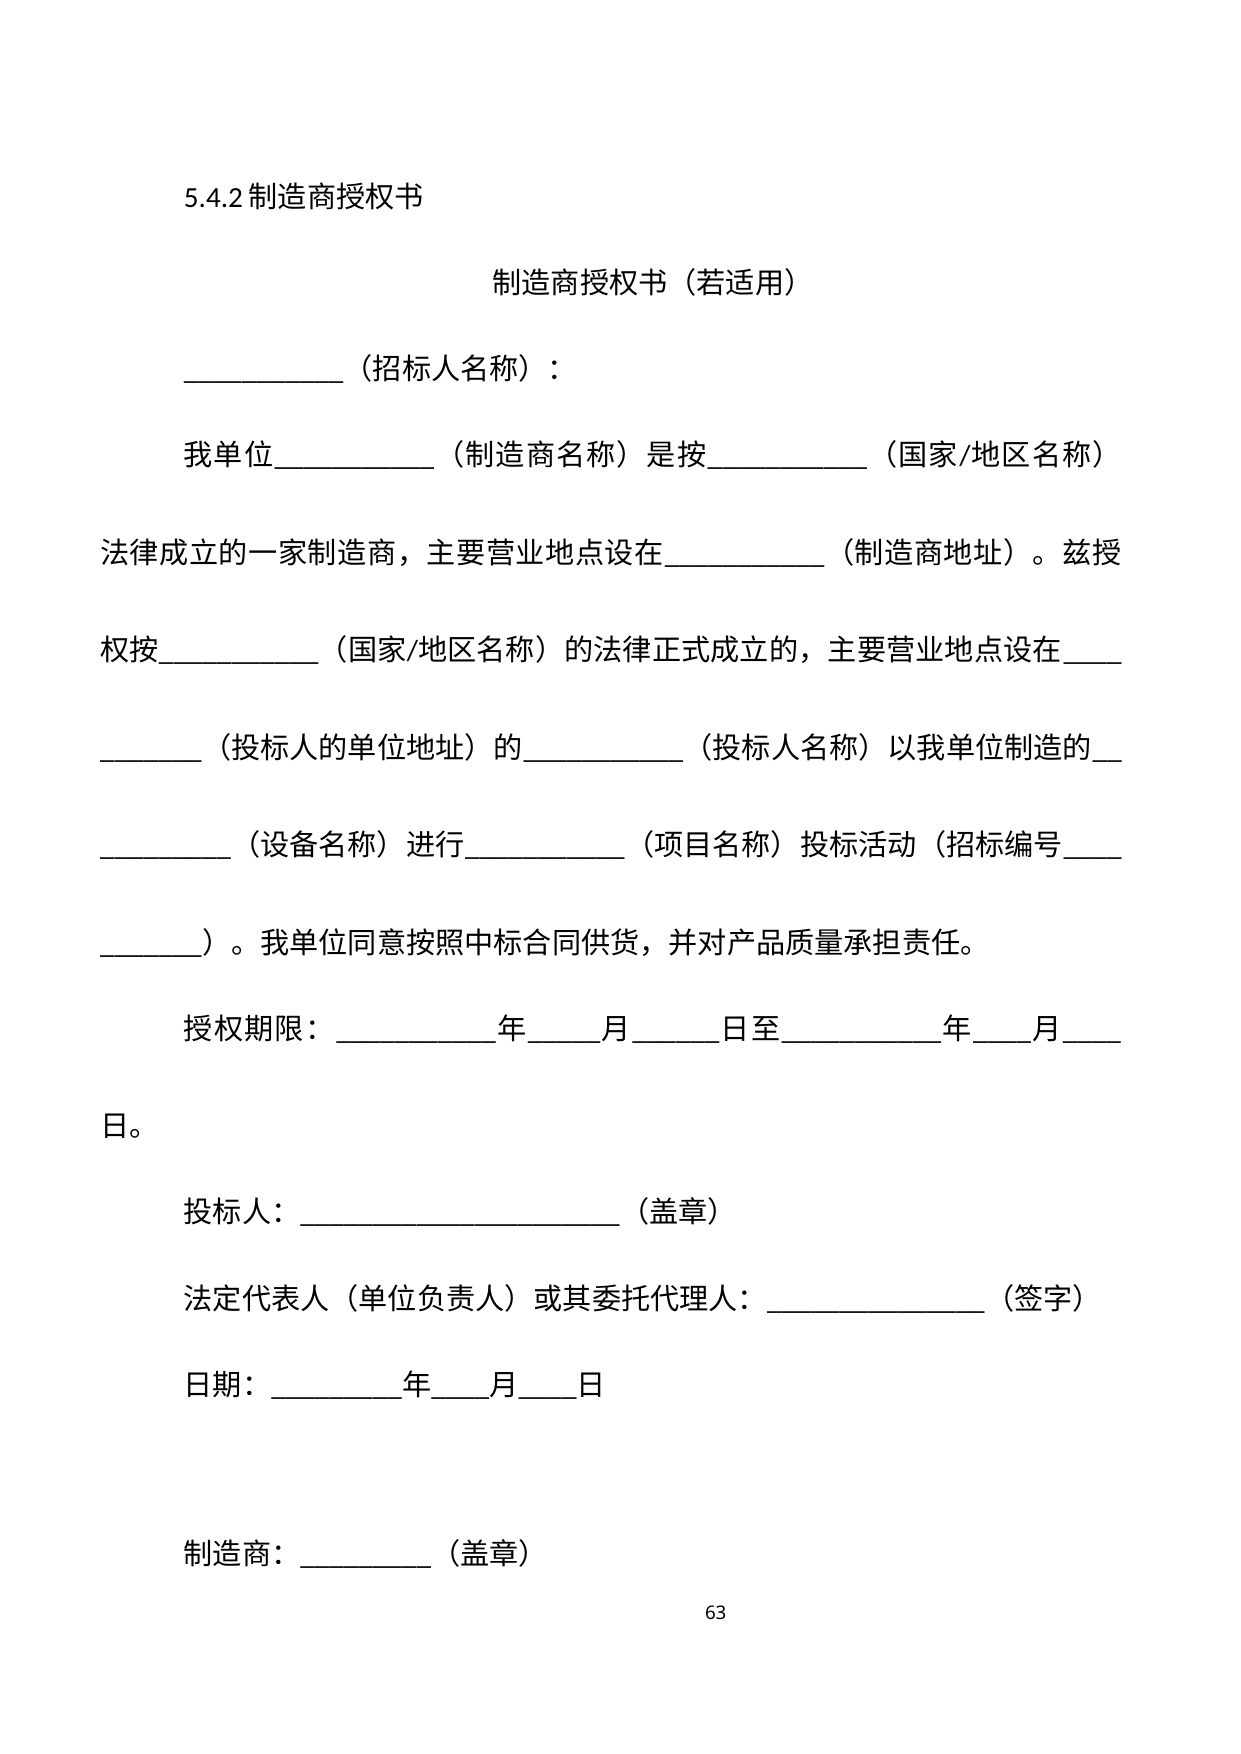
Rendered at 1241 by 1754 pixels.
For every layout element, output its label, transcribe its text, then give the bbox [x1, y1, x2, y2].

text 制造商授权书（若适用） [100, 248, 1122, 313]
text 制造商：_________（盖章） [100, 1519, 1122, 1584]
text 5.4.2制造商授权书 [100, 162, 1122, 227]
text 投标人：______________________（盖章） [100, 1178, 1122, 1243]
text 授权期限：___________年_____月______日至___________年____月____日。 [100, 994, 1122, 1157]
text 日期：_________年____月____日 [100, 1350, 1122, 1415]
text 我单位___________（制造商名称）是按___________（国家/地区名称）法律成立的一家制造商，主要营业地点设在___________（制造商地址）。兹授权按___________（国家/地区名称）的法律正式成立的，主要营业地点设在___________（投标人的单位地址）的___________（投标人名称）以我单位制造的___________（设备名称）进行___________（项目名称）投标活动（招标编号___________）。我单位同意按照中标合同供货，并对产品质量承担责任。 [100, 420, 1122, 973]
text ___________（招标人名称）： [100, 334, 1122, 399]
text 法定代表人（单位负责人）或其委托代理人：_______________（签字） [100, 1264, 1122, 1329]
